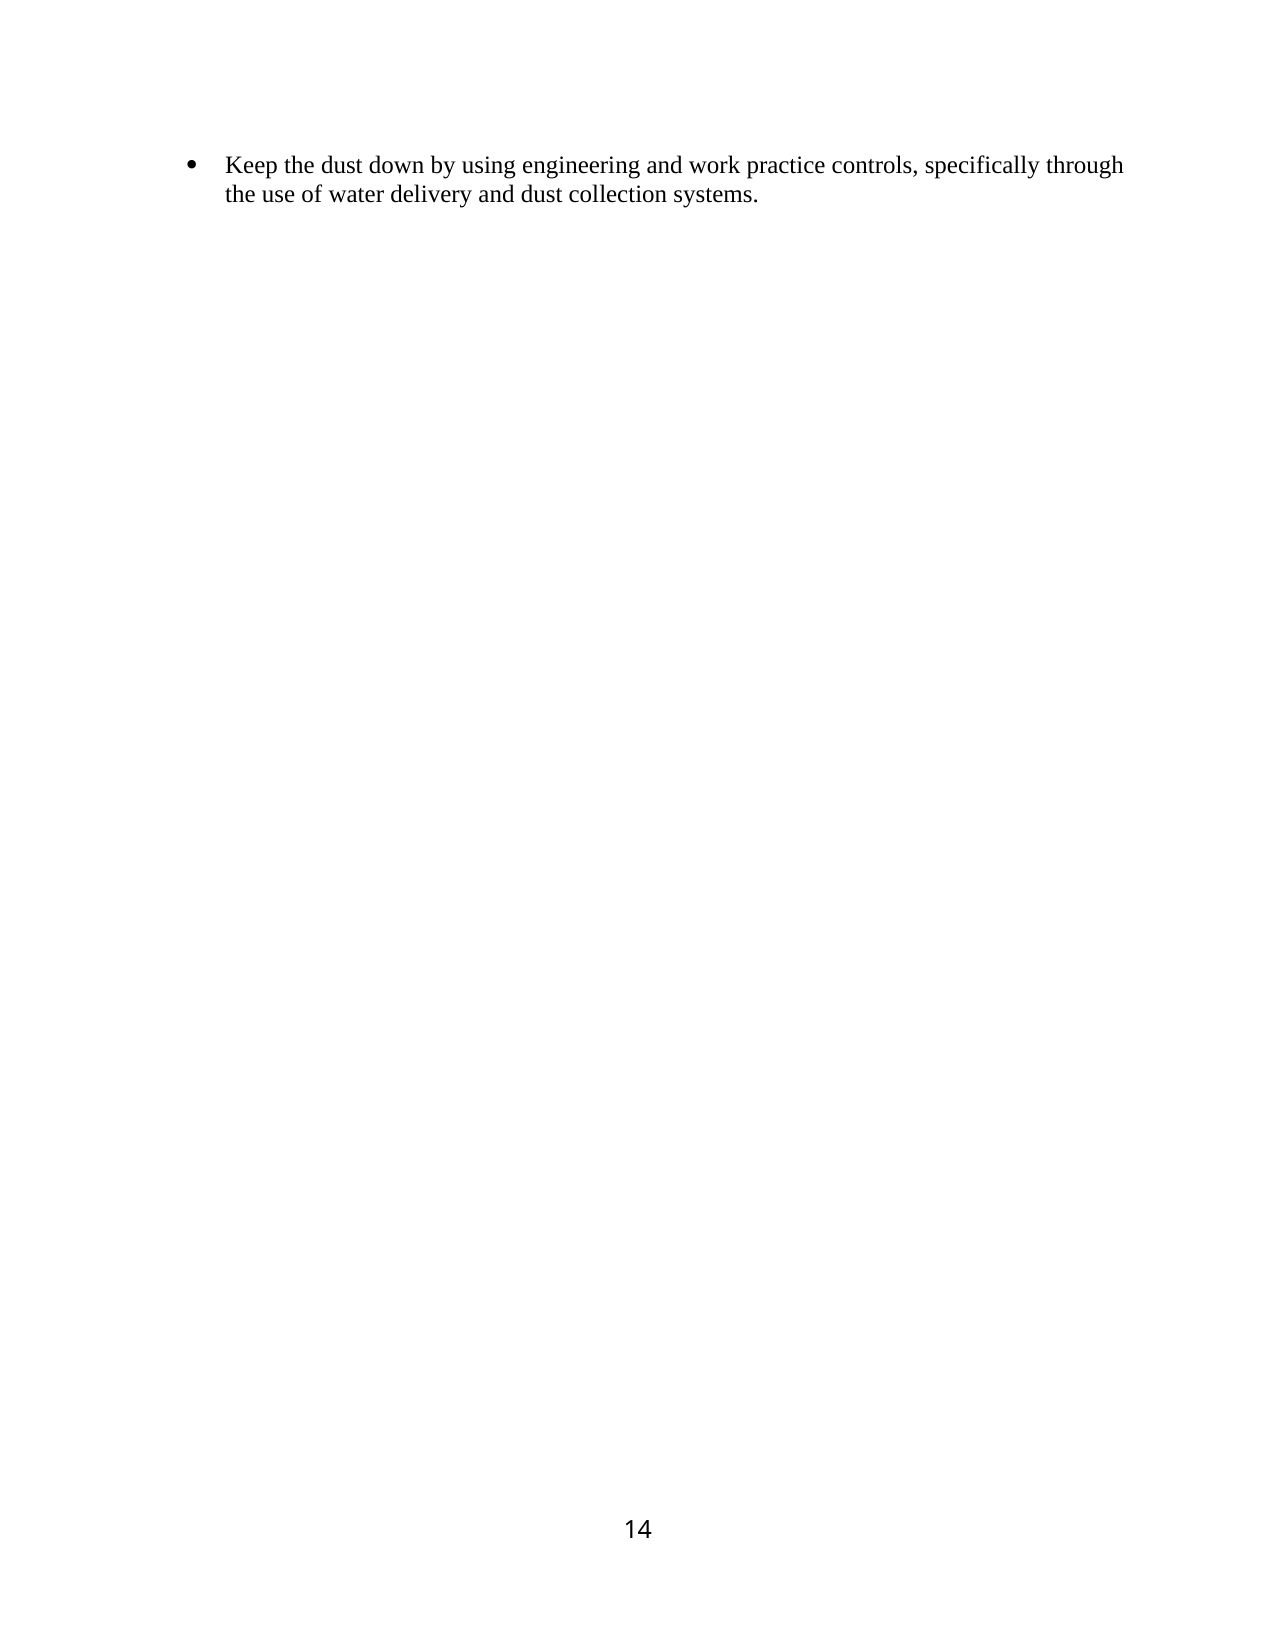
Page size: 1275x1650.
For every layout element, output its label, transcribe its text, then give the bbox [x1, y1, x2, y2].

list Keep the dust down by using engineering and work practice controls, specifically through the use of water delivery and dust collection systems. [187, 150, 1125, 207]
